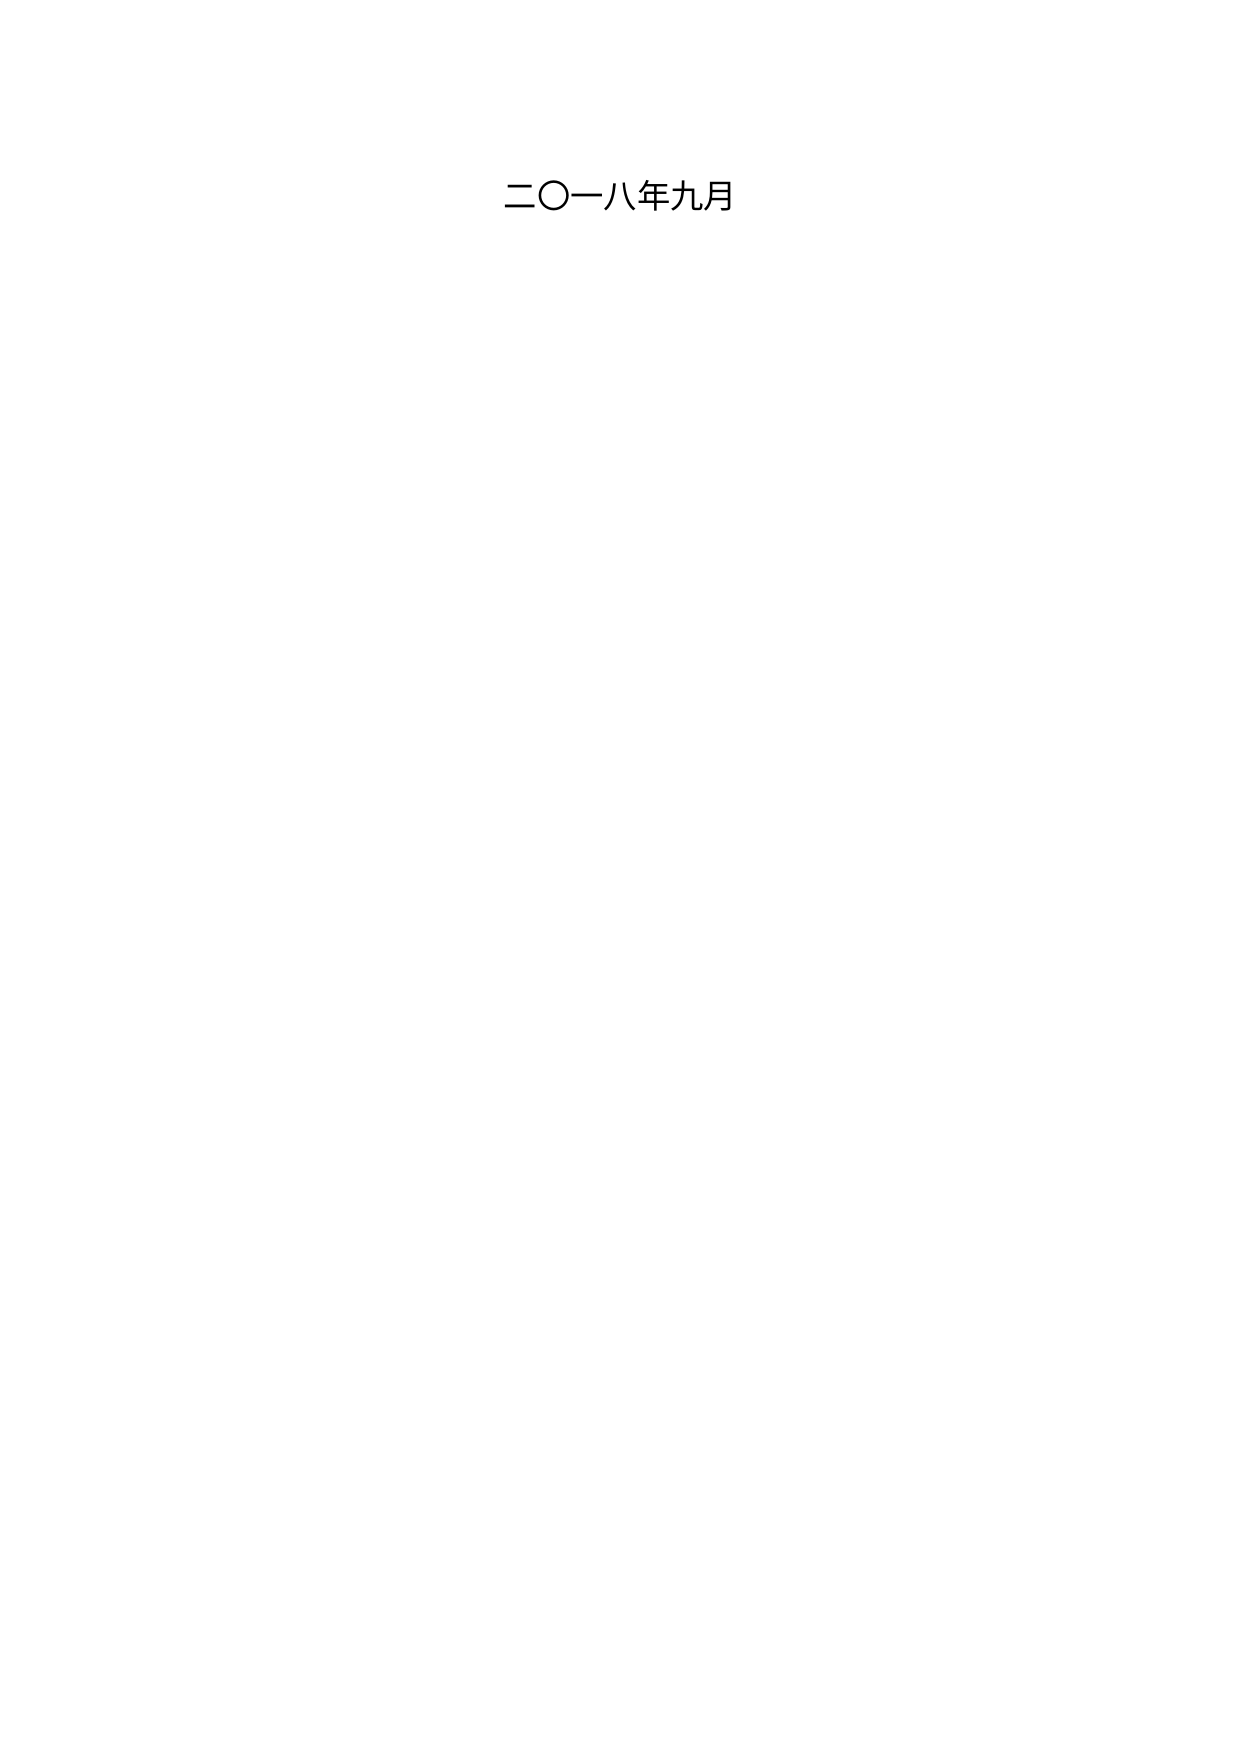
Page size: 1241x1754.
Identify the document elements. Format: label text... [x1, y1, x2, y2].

text 二〇一八年九月 [187, 162, 1053, 227]
